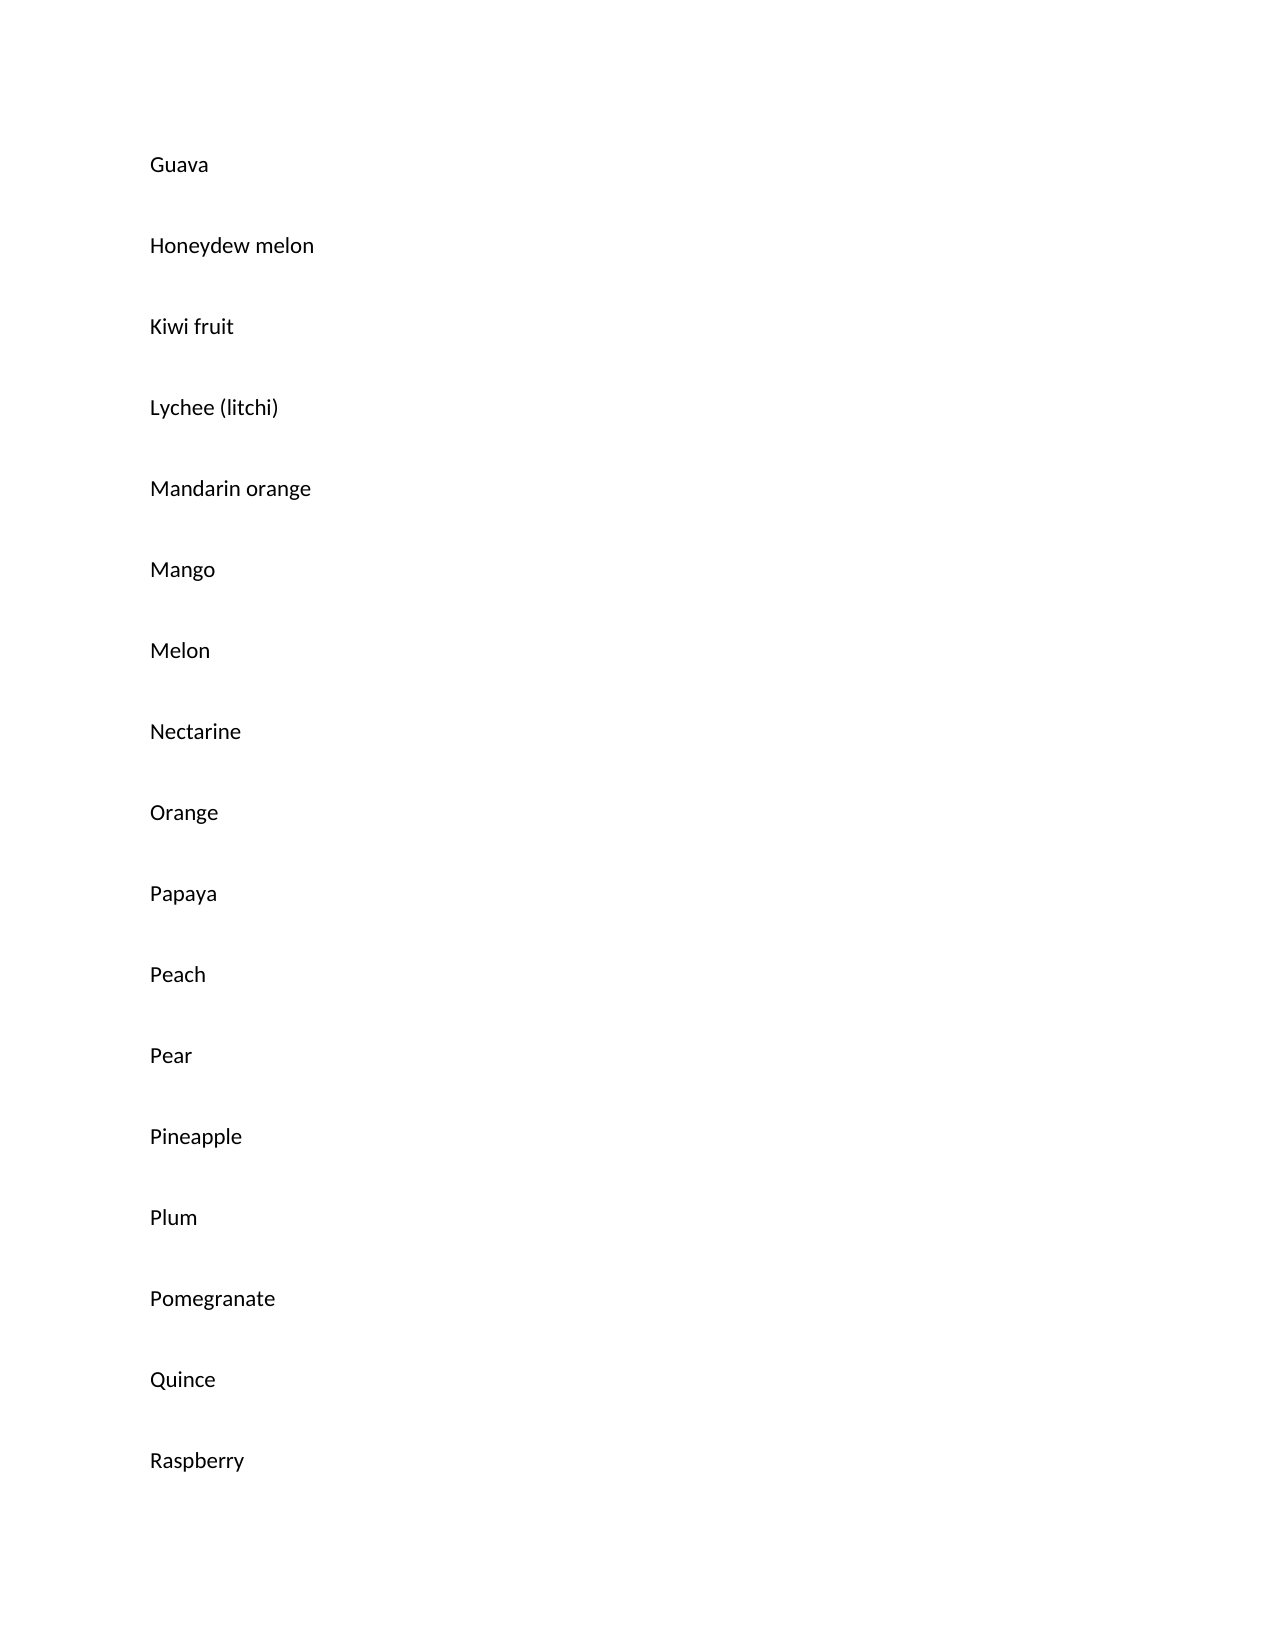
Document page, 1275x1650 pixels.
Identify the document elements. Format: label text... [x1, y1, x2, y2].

text Guava [150, 150, 1125, 178]
text Plum [150, 1203, 1125, 1232]
text Kiwi fruit [150, 312, 1125, 340]
text Raspberry [150, 1447, 1125, 1475]
text Orange [150, 798, 1125, 826]
text Pineapple [150, 1122, 1125, 1151]
text Quince [150, 1366, 1125, 1394]
text Honeydew melon [150, 231, 1125, 259]
text Peach [150, 960, 1125, 988]
text Mango [150, 555, 1125, 583]
text Melon [150, 636, 1125, 664]
text Lychee (litchi) [150, 393, 1125, 421]
text Pear [150, 1041, 1125, 1069]
text Papaya [150, 879, 1125, 907]
text Mandarin orange [150, 474, 1125, 502]
text Nectarine [150, 717, 1125, 745]
text Pomegranate [150, 1284, 1125, 1313]
